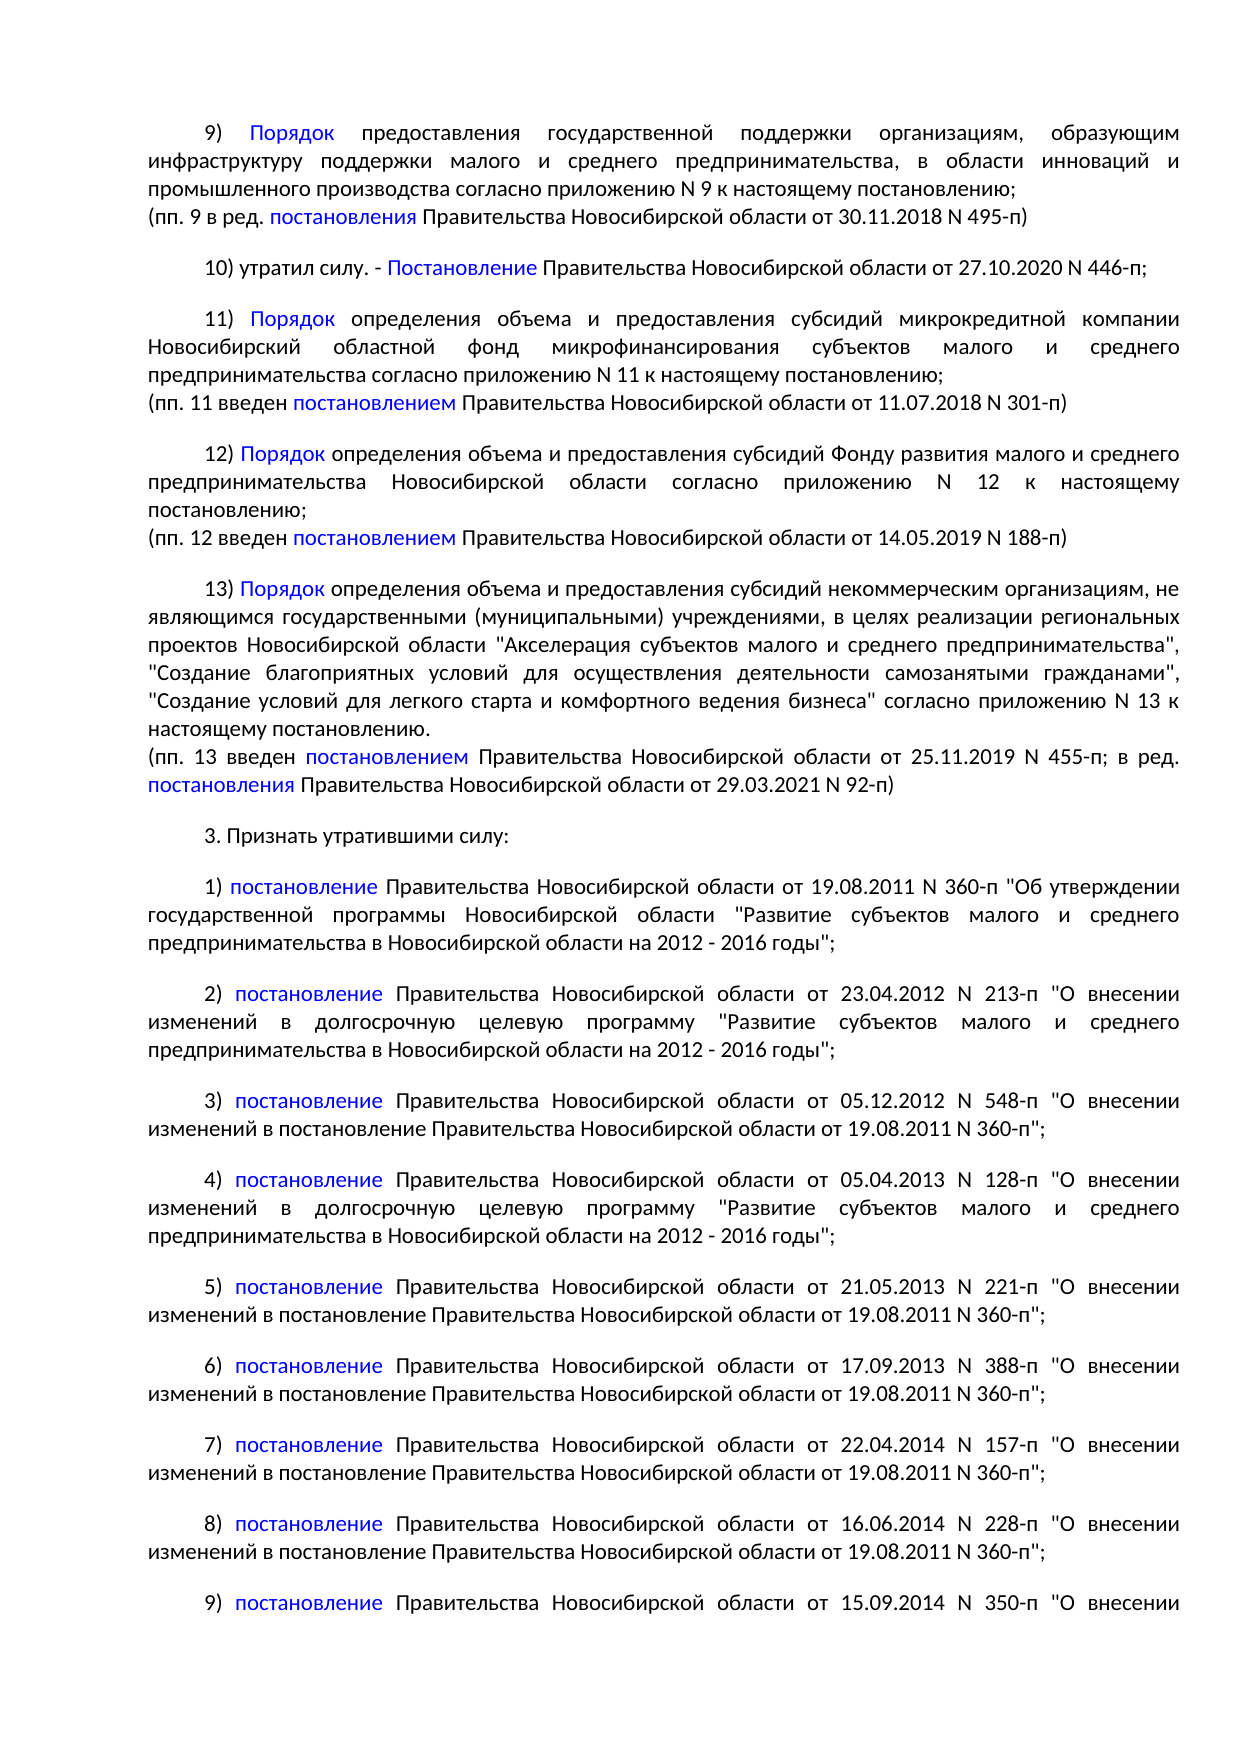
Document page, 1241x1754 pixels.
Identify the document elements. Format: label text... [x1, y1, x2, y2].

text 6) постановление Правительства Новосибирской области от 17.09.2013 N 388-п "О внесении изменений в постановление Правительства Новосибирской области от 19.08.2011 N 360-п"; [148, 1351, 1181, 1407]
text 13) Порядок определения объема и предоставления субсидий некоммерческим организациям, не являющимся государственными (муниципальными) учреждениями, в целях реализации региональных проектов Новосибирской области "Акселерация субъектов малого и среднего предпринимательства", "Создание благоприятных условий для осуществления деятельности самозанятыми гражданами", "Создание условий для легкого старта и комфортного ведения бизнеса" согласно приложению N 13 к настоящему постановлению. [148, 574, 1181, 742]
text (пп. 13 введен постановлением Правительства Новосибирской области от 25.11.2019 N 455-п; в ред. постановления Правительства Новосибирской области от 29.03.2021 N 92-п) [148, 742, 1181, 798]
text 1) постановление Правительства Новосибирской области от 19.08.2011 N 360-п "Об утверждении государственной программы Новосибирской области "Развитие субъектов малого и среднего предпринимательства в Новосибирской области на 2012 - 2016 годы"; [148, 872, 1181, 956]
text 4) постановление Правительства Новосибирской области от 05.04.2013 N 128-п "О внесении изменений в долгосрочную целевую программу "Развитие субъектов малого и среднего предпринимательства в Новосибирской области на 2012 - 2016 годы"; [148, 1165, 1181, 1249]
text 10) утратил силу. - Постановление Правительства Новосибирской области от 27.10.2020 N 446-п; [148, 253, 1181, 281]
text 12) Порядок определения объема и предоставления субсидий Фонду развития малого и среднего предпринимательства Новосибирской области согласно приложению N 12 к настоящему постановлению; [148, 439, 1181, 523]
text 8) постановление Правительства Новосибирской области от 16.06.2014 N 228-п "О внесении изменений в постановление Правительства Новосибирской области от 19.08.2011 N 360-п"; [148, 1509, 1181, 1565]
text 3. Признать утратившими силу: [148, 821, 1181, 849]
text 11) Порядок определения объема и предоставления субсидий микрокредитной компании Новосибирский областной фонд микрофинансирования субъектов малого и среднего предпринимательства согласно приложению N 11 к настоящему постановлению; [148, 304, 1181, 388]
text 3) постановление Правительства Новосибирской области от 05.12.2012 N 548-п "О внесении изменений в постановление Правительства Новосибирской области от 19.08.2011 N 360-п"; [148, 1086, 1181, 1142]
text 5) постановление Правительства Новосибирской области от 21.05.2013 N 221-п "О внесении изменений в постановление Правительства Новосибирской области от 19.08.2011 N 360-п"; [148, 1272, 1181, 1328]
text 2) постановление Правительства Новосибирской области от 23.04.2012 N 213-п "О внесении изменений в долгосрочную целевую программу "Развитие субъектов малого и среднего предпринимательства в Новосибирской области на 2012 - 2016 годы"; [148, 979, 1181, 1063]
text (пп. 11 введен постановлением Правительства Новосибирской области от 11.07.2018 N 301-п) [148, 388, 1181, 416]
text (пп. 12 введен постановлением Правительства Новосибирской области от 14.05.2019 N 188-п) [148, 523, 1181, 551]
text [148, 1588, 1181, 1616]
text (пп. 9 в ред. постановления Правительства Новосибирской области от 30.11.2018 N 495-п) [148, 202, 1181, 230]
text 9) Порядок предоставления государственной поддержки организациям, образующим инфраструктуру поддержки малого и среднего предпринимательства, в области инноваций и промышленного производства согласно приложению N 9 к настоящему постановлению; [148, 118, 1181, 202]
text 7) постановление Правительства Новосибирской области от 22.04.2014 N 157-п "О внесении изменений в постановление Правительства Новосибирской области от 19.08.2011 N 360-п"; [148, 1430, 1181, 1486]
